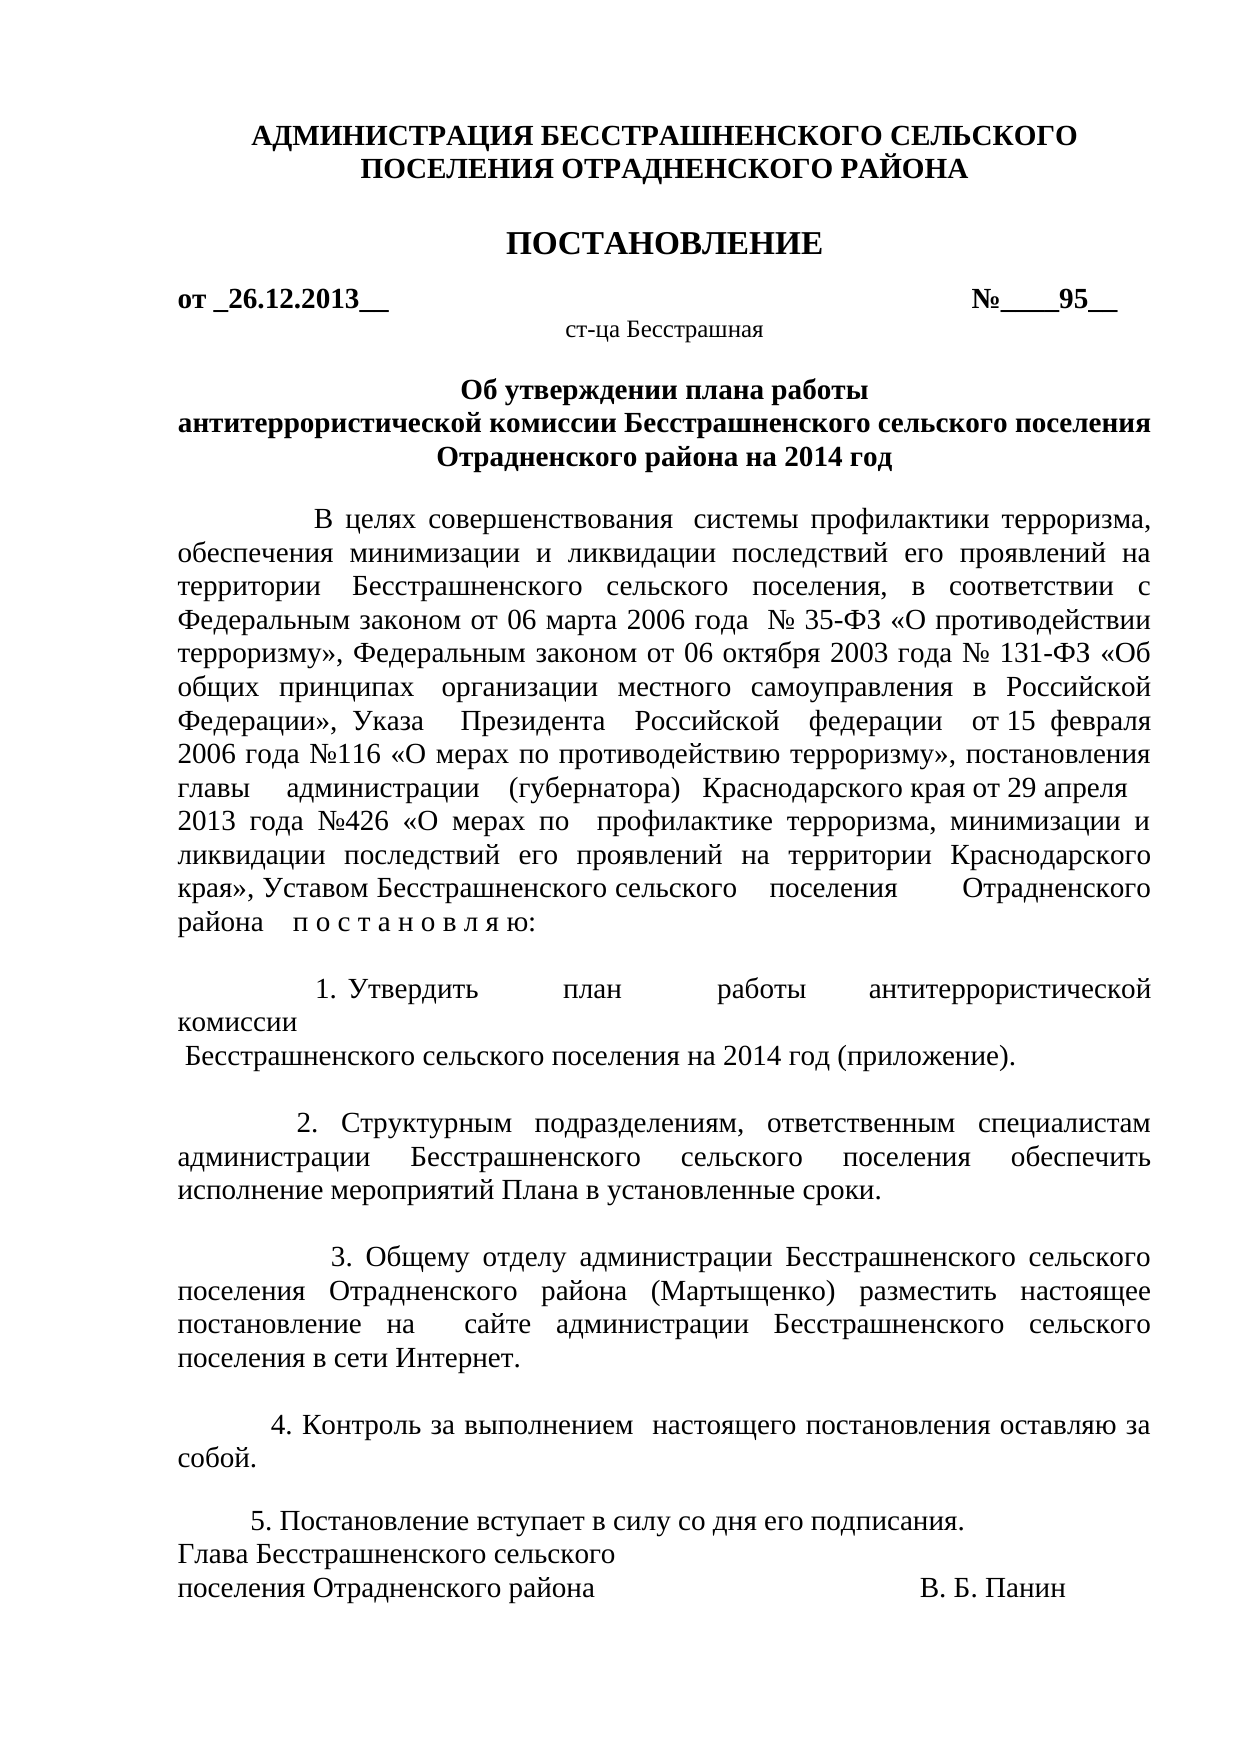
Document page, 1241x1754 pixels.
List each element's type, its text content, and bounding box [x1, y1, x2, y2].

text ПОСЕЛЕНИЯ ОТРАДНЕНСКОГО РАЙОНА [177, 152, 1152, 185]
text Глава Бесстрашненского сельского [177, 1536, 1152, 1570]
text 4. Контроль за выполнением настоящего постановления оставляю за собой. [177, 1407, 1152, 1474]
text 5. Постановление вступает в силу со дня его подписания. [177, 1503, 1152, 1536]
text антитеррористической комиссии Бесстрашненского сельского поселения Отрадненского района на 2014 год [177, 406, 1152, 473]
text 2. Структурным подразделениям, ответственным специалистам администрации Бесстрашненского сельского поселения обеспечить исполнение мероприятий Плана в установленные сроки. [177, 1105, 1152, 1206]
text Об утверждении плана работы [177, 372, 1152, 406]
text 2013 года №426 «О мерах по профилактике терроризма, минимизации и ликвидации последствий его проявлений на территории Краснодарского края», Уставом Бесстрашненского сельского поселения Отрадненского района п о с т а н о в л я ю: [177, 803, 1152, 937]
text АДМИНИСТРАЦИЯ БЕССТРАШНЕНСКОГО СЕЛЬСКОГО [177, 118, 1152, 152]
text поселения Отрадненского района В. Б. Панин [177, 1570, 1152, 1603]
text 3. Общему отделу администрации Бесстрашненского сельского поселения Отрадненского района (Мартыщенко) разместить настоящее постановление на сайте администрации Бесстрашненского сельского поселения в сети Интернет. [177, 1239, 1152, 1373]
text Бесстрашненского сельского поселения на 2014 год (приложение). [177, 1038, 1152, 1072]
text ПОСТАНОВЛЕНИЕ [177, 223, 1152, 262]
text В целях совершенствования системы профилактики терроризма, обеспечения минимизации и ликвидации последствий его проявлений на территории Бесстрашненского сельского поселения, в соответствии с Федеральным законом от 06 марта 2006 года № 35-ФЗ «О противодействии терроризму», Федеральным законом от 06 октября 2003 года № 131-ФЗ «Об общих принципах организации местного самоуправления в Российской Федерации», Указа Президента Российской федерации от 15 февраля [177, 501, 1152, 736]
text от _26.12.2013__ №____95__ [177, 281, 1152, 314]
text 2006 года №116 «О мерах по противодействию терроризму», постановления главы администрации (губернатора) Краснодарского края от 29 апреля [177, 736, 1152, 803]
text 1. Утвердить план работы антитеррористической комиссии [177, 971, 1152, 1038]
text ст-ца Бесстрашная [177, 314, 1152, 343]
